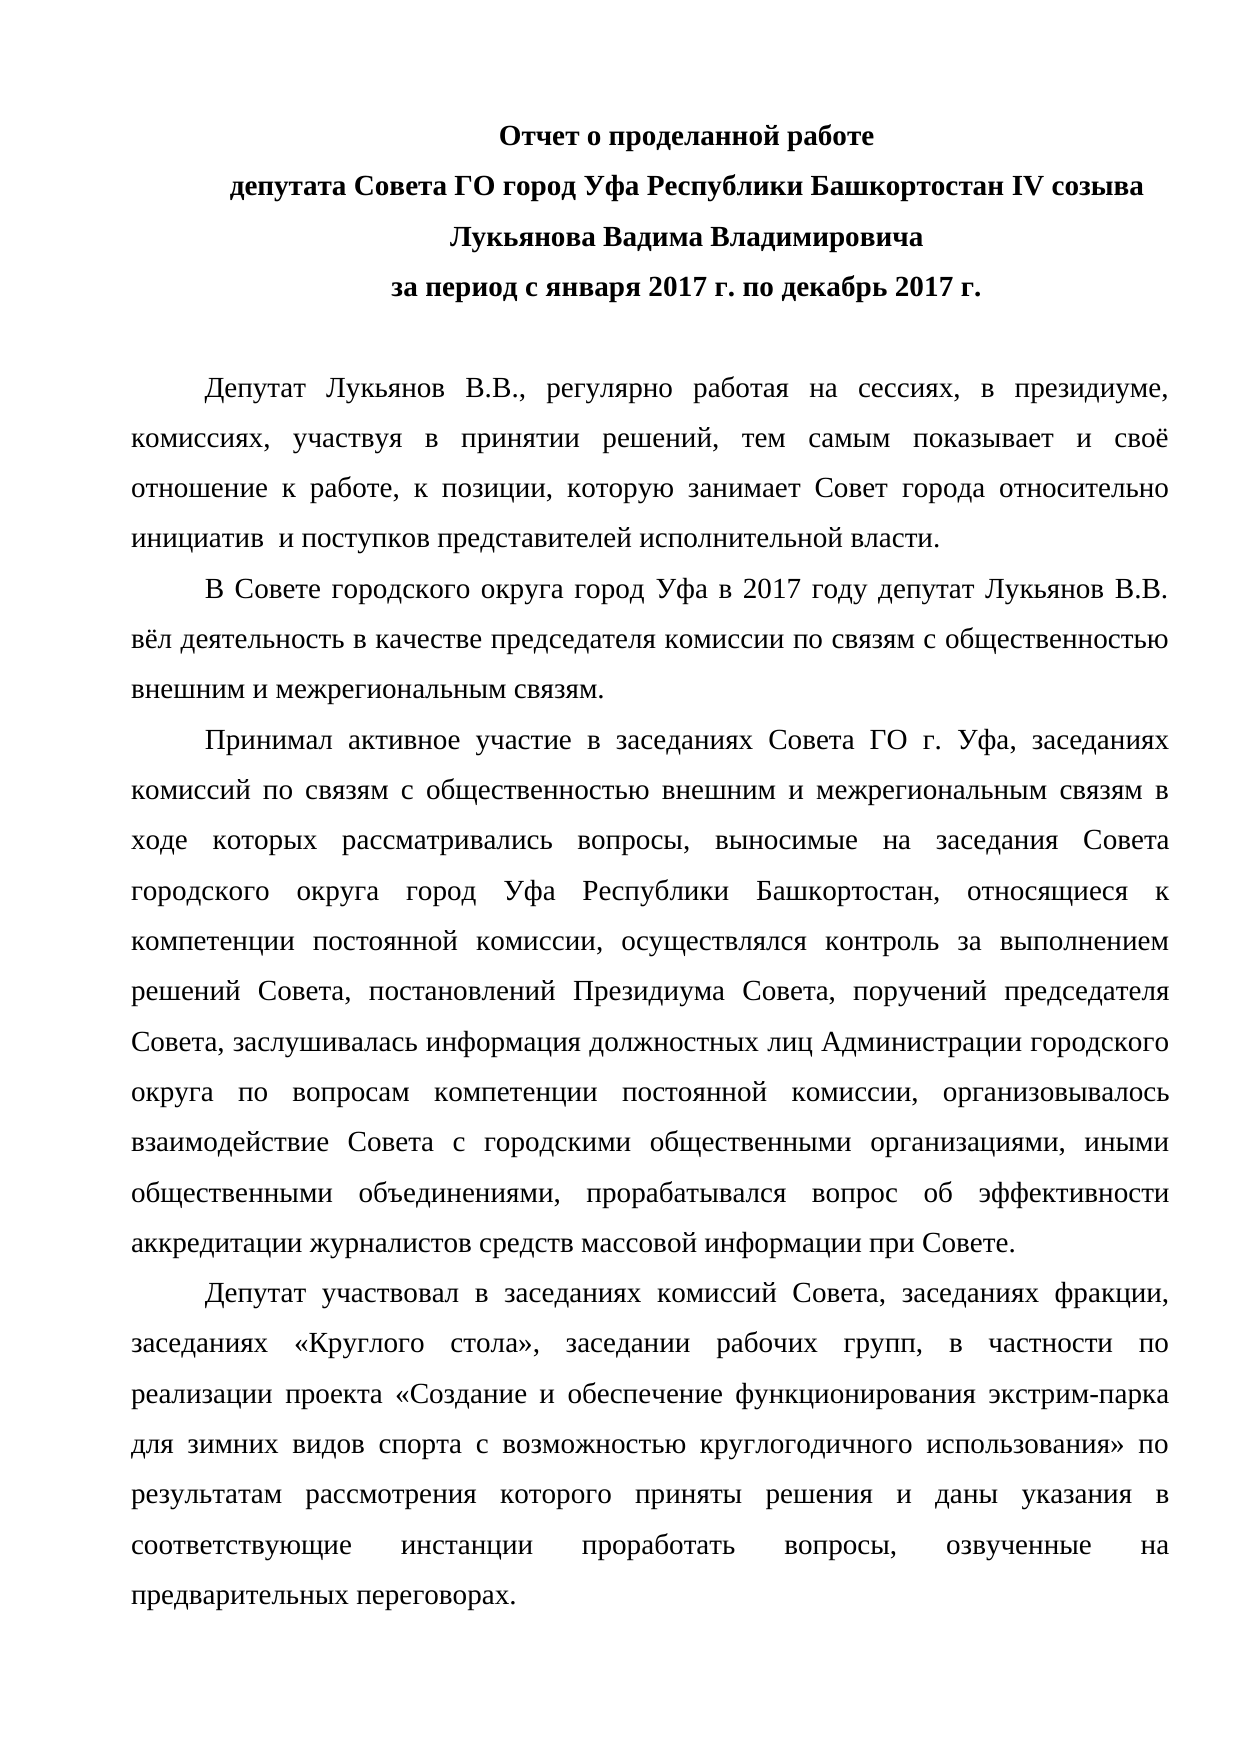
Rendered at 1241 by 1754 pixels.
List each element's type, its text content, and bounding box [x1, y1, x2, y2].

text В Совете городского округа город Уфа в 2017 году депутат Лукьянов В.В. вёл деятельность в качестве председателя комиссии по связям с общественностью внешним и межрегиональным связям. [131, 571, 1170, 705]
text Депутат участвовал в заседаниях комиссий Совета, заседаниях фракции, заседаниях «Круглого стола», заседании рабочих групп, в частности по реализации проекта «Создание и обеспечение функционирования экстрим-парка для зимних видов спорта с возможностью круглогодичного использования» по результатам рассмотрения которого приняты решения и даны указания в соответствующие инстанции проработать вопросы, озвученные на предварительных переговорах. [131, 1275, 1170, 1611]
text Принимал активное участие в заседаниях Совета ГО г. Уфа, заседаниях комиссий по связям с общественностью внешним и межрегиональным связям в ходе которых рассматривались вопросы, выносимые на заседания Совета городского округа город Уфа Республики Башкортостан, относящиеся к компетенции постоянной комиссии, осуществлялся контроль за выполнением решений Совета, постановлений Президиума Совета, поручений председателя Совета, заслушивалась информация должностных лиц Администрации городского округа по вопросам компетенции постоянной комиссии, организовывалось взаимодействие Совета с городскими общественными организациями, иными общественными объединениями, прорабатывался вопрос об эффективности аккредитации журналистов средств массовой информации при Совете. [131, 722, 1170, 1258]
text Депутат Лукьянов В.В., регулярно работая на сессиях, в президиуме, комиссиях, участвуя в принятии решений, тем самым показывает и своё отношение к работе, к позиции, которую занимает Совет города относительно инициатив и поступков представителей исполнительной власти. [131, 370, 1170, 554]
text за период с января 2017 г. по декабрь 2017 г. [118, 269, 1181, 303]
text Лукьянова Вадима Владимировича [118, 219, 1181, 252]
text Отчет о проделанной работе [118, 118, 1181, 152]
text депутата Совета ГО город Уфа Республики Башкортостан IV созыва [118, 168, 1181, 202]
